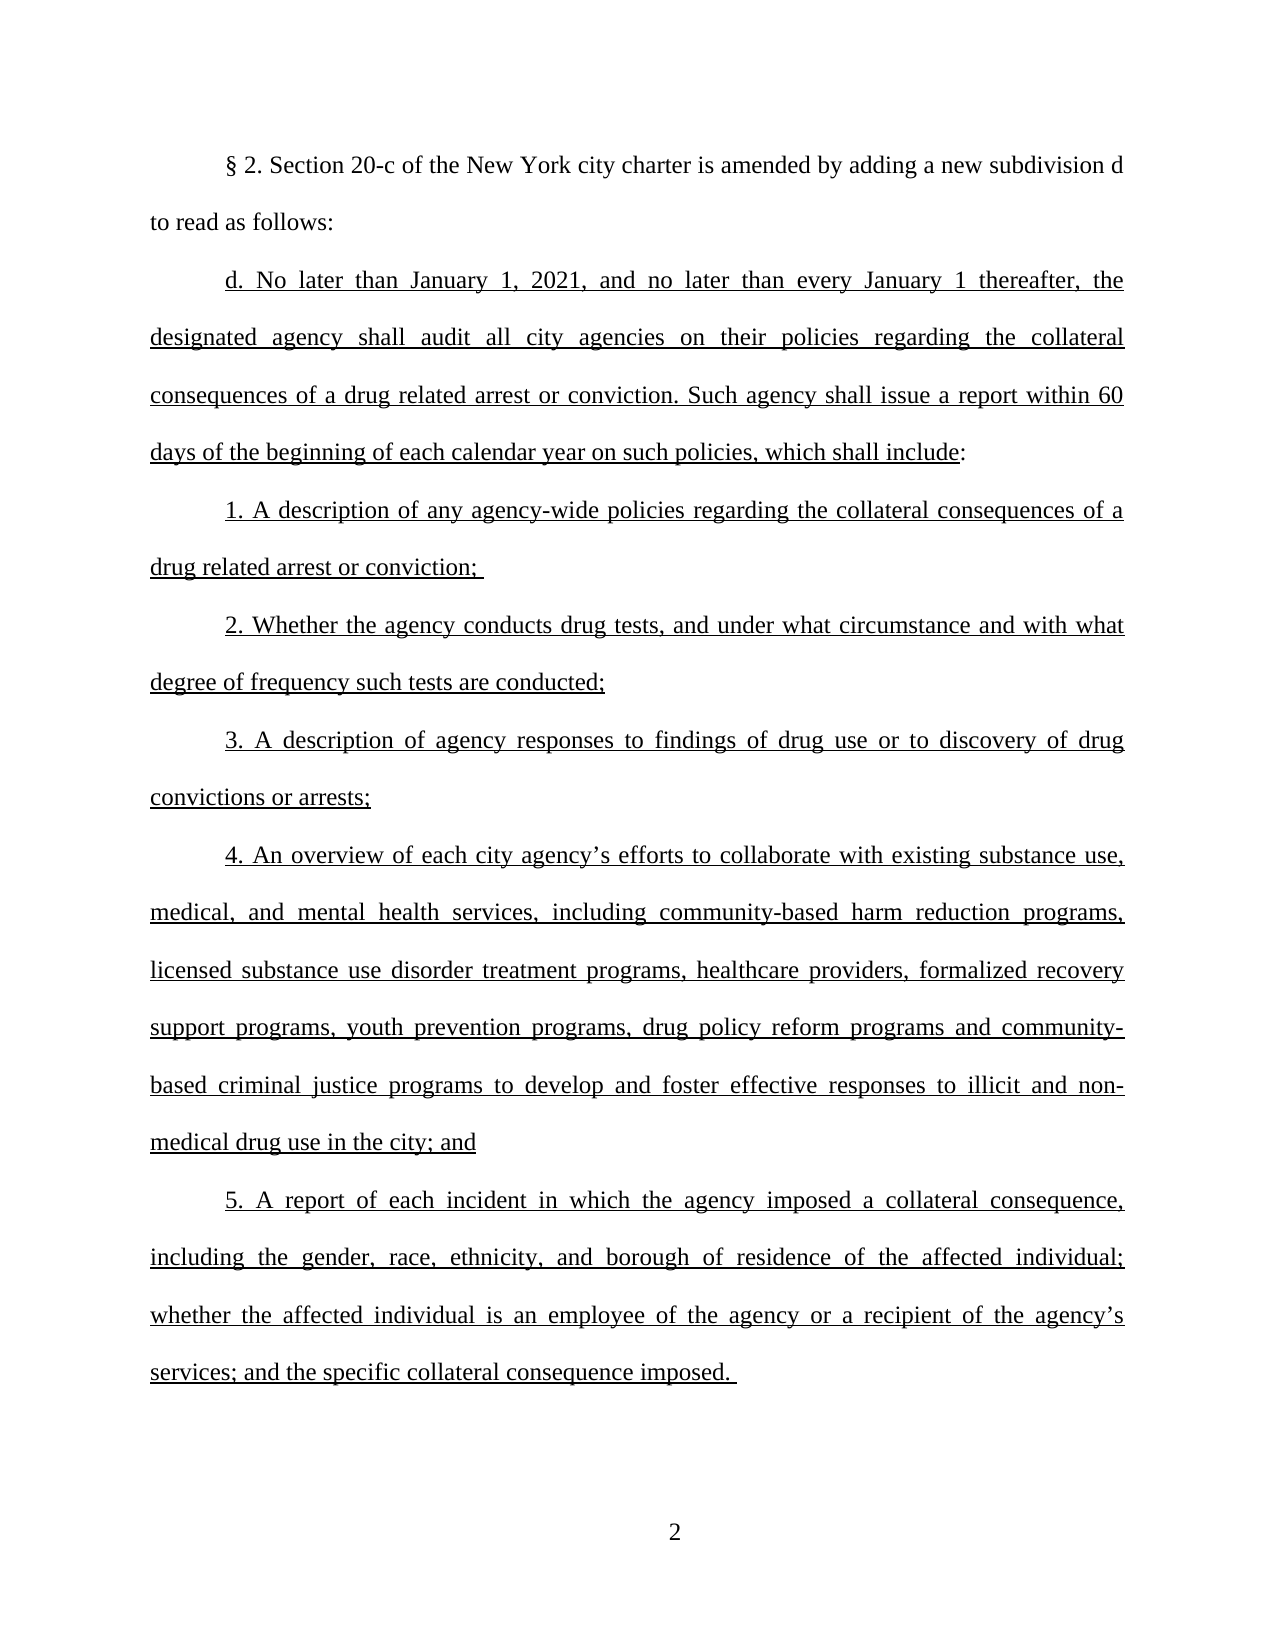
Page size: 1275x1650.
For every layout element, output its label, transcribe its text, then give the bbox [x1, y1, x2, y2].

text 1. A description of any agency-wide policies regarding the collateral consequences of a drug related arrest or conviction; [150, 495, 1125, 581]
text 4. An overview of each city agency’s efforts to collaborate with existing substance use, medical, and mental health services, including community-based harm reduction programs, licensed substance use disorder treatment programs, healthcare providers, formalized recovery support programs, youth prevention programs, drug policy reform programs and community-based criminal justice programs to develop and foster effective responses to illicit and non-medical drug use in the city; and [150, 840, 1125, 922]
text d. No later than January 1, 2021, and no later than every January 1 thereafter, the designated agency shall audit all city agencies on their policies regarding the collateral consequences of a drug related arrest or conviction. Such agency shall issue a report within 60 days of the beginning of each calendar year on such policies, which shall include: [150, 265, 1125, 347]
text 4. An overview of each city agency’s efforts to collaborate with existing substance use, medical, and mental health services, including community-based harm reduction programs, licensed substance use disorder treatment programs, healthcare providers, formalized recovery support programs, youth prevention programs, drug policy reform programs and community-based criminal justice programs to develop and foster effective responses to illicit and non-medical drug use in the city; and [150, 1096, 1125, 1156]
text 4. An overview of each city agency’s efforts to collaborate with existing substance use, medical, and mental health services, including community-based harm reduction programs, licensed substance use disorder treatment programs, healthcare providers, formalized recovery support programs, youth prevention programs, drug policy reform programs and community-based criminal justice programs to develop and foster effective responses to illicit and non-medical drug use in the city; and [150, 924, 1125, 980]
text § 2. Section 20-c of the New York city charter is amended by adding a new subdivision d to read as follows: [150, 150, 1125, 236]
text 5. A report of each incident in which the agency imposed a collateral consequence, including the gender, race, ethnicity, and borough of residence of the affected individual; whether the affected individual is an employee of the agency or a recipient of the agency’s services; and the specific collateral consequence imposed. [150, 1185, 1125, 1267]
text 5. A report of each incident in which the agency imposed a collateral consequence, including the gender, race, ethnicity, and borough of residence of the affected individual; whether the affected individual is an employee of the agency or a recipient of the agency’s services; and the specific collateral consequence imposed. [150, 1326, 1125, 1386]
text 5. A report of each incident in which the agency imposed a collateral consequence, including the gender, race, ethnicity, and borough of residence of the affected individual; whether the affected individual is an employee of the agency or a recipient of the agency’s services; and the specific collateral consequence imposed. [150, 1269, 1125, 1325]
text 2. Whether the agency conducts drug tests, and under what circumstance and with what degree of frequency such tests are conducted; [150, 610, 1125, 696]
text 4. An overview of each city agency’s efforts to collaborate with existing substance use, medical, and mental health services, including community-based harm reduction programs, licensed substance use disorder treatment programs, healthcare providers, formalized recovery support programs, youth prevention programs, drug policy reform programs and community-based criminal justice programs to develop and foster effective responses to illicit and non-medical drug use in the city; and [150, 981, 1125, 1037]
text 4. An overview of each city agency’s efforts to collaborate with existing substance use, medical, and mental health services, including community-based harm reduction programs, licensed substance use disorder treatment programs, healthcare providers, formalized recovery support programs, youth prevention programs, drug policy reform programs and community-based criminal justice programs to develop and foster effective responses to illicit and non-medical drug use in the city; and [150, 1039, 1125, 1095]
text 3. A description of agency responses to findings of drug use or to discovery of drug convictions or arrests; [150, 725, 1125, 811]
text d. No later than January 1, 2021, and no later than every January 1 thereafter, the designated agency shall audit all city agencies on their policies regarding the collateral consequences of a drug related arrest or conviction. Such agency shall issue a report within 60 days of the beginning of each calendar year on such policies, which shall include: [150, 349, 1125, 466]
